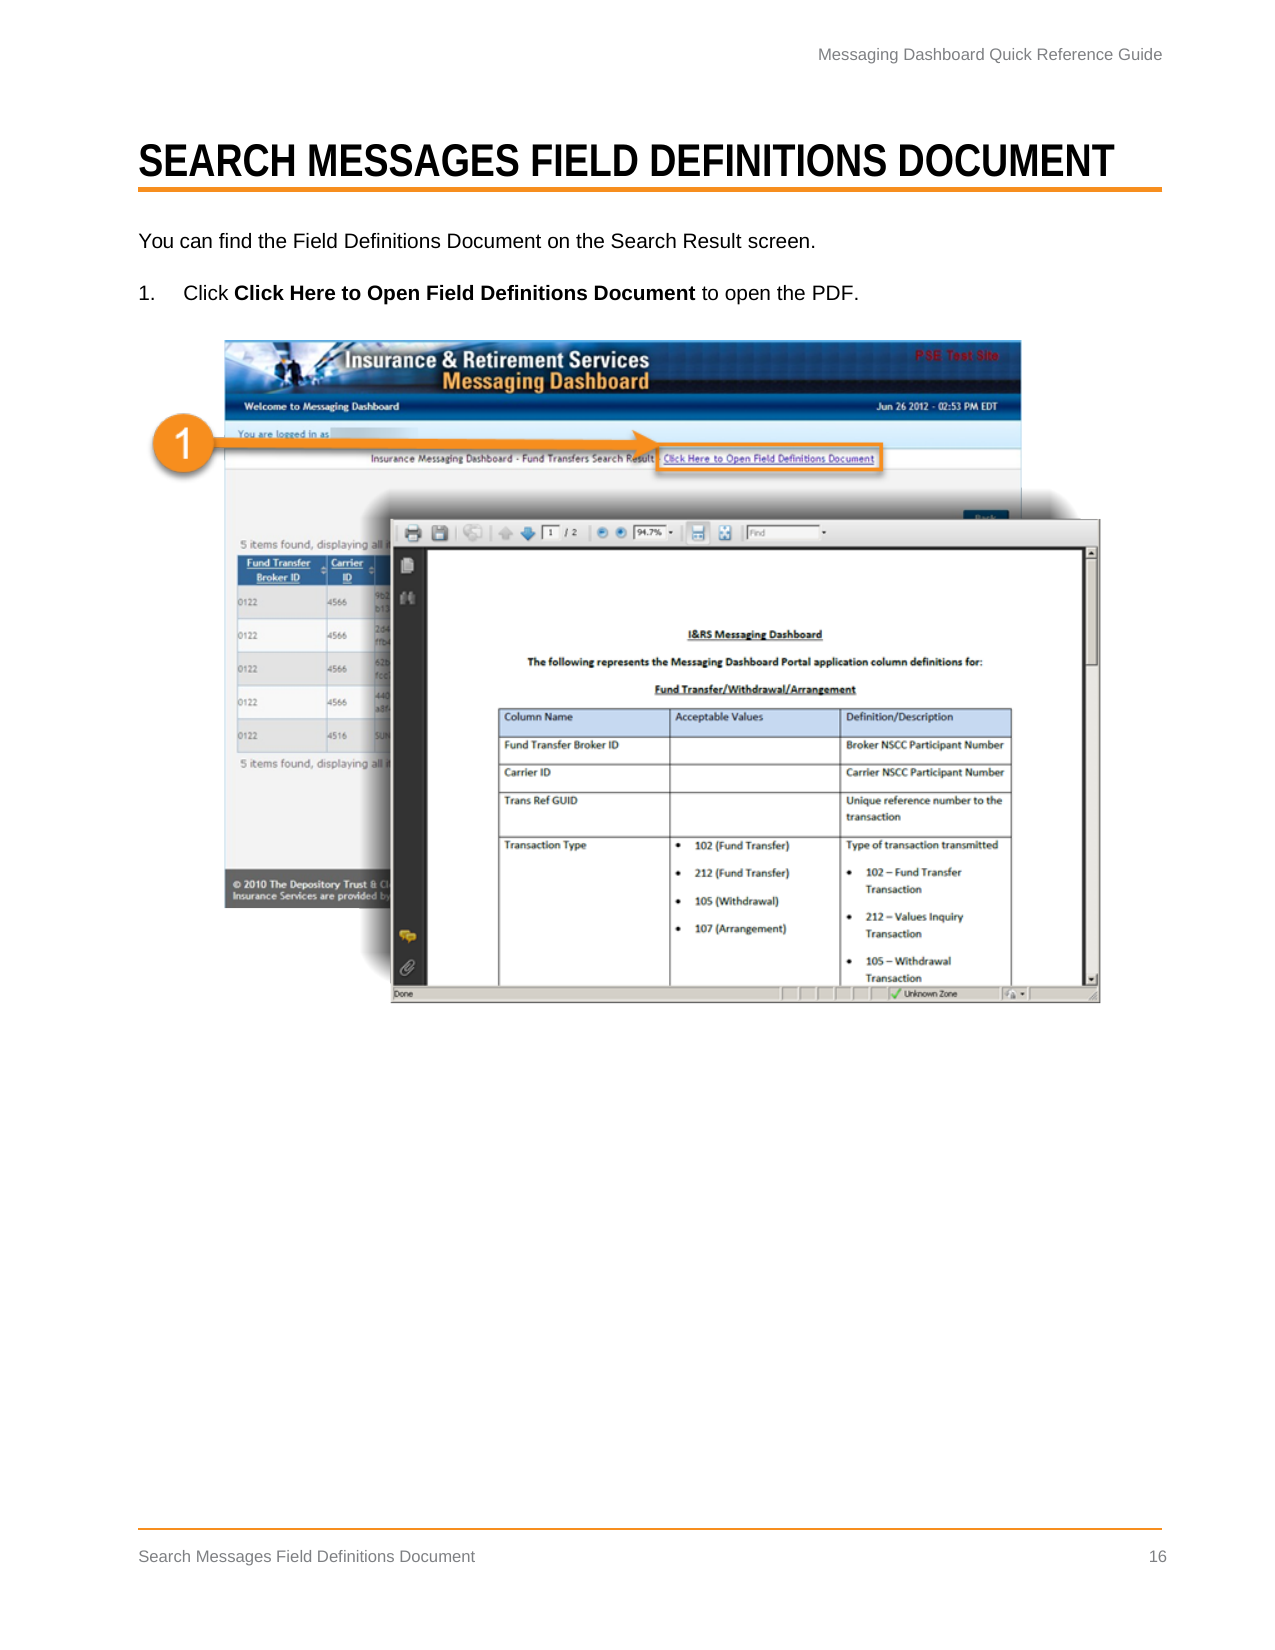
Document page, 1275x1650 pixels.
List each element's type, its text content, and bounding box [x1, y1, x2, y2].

list Click Click Here to Open Field Definitions Document to open the PDF. [138, 281, 1162, 305]
picture [138, 340, 1127, 1016]
text You can find the Field Definitions Document on the Search Result screen. [138, 229, 1162, 253]
title Search Messages Field Definitions Document [138, 132, 1162, 187]
